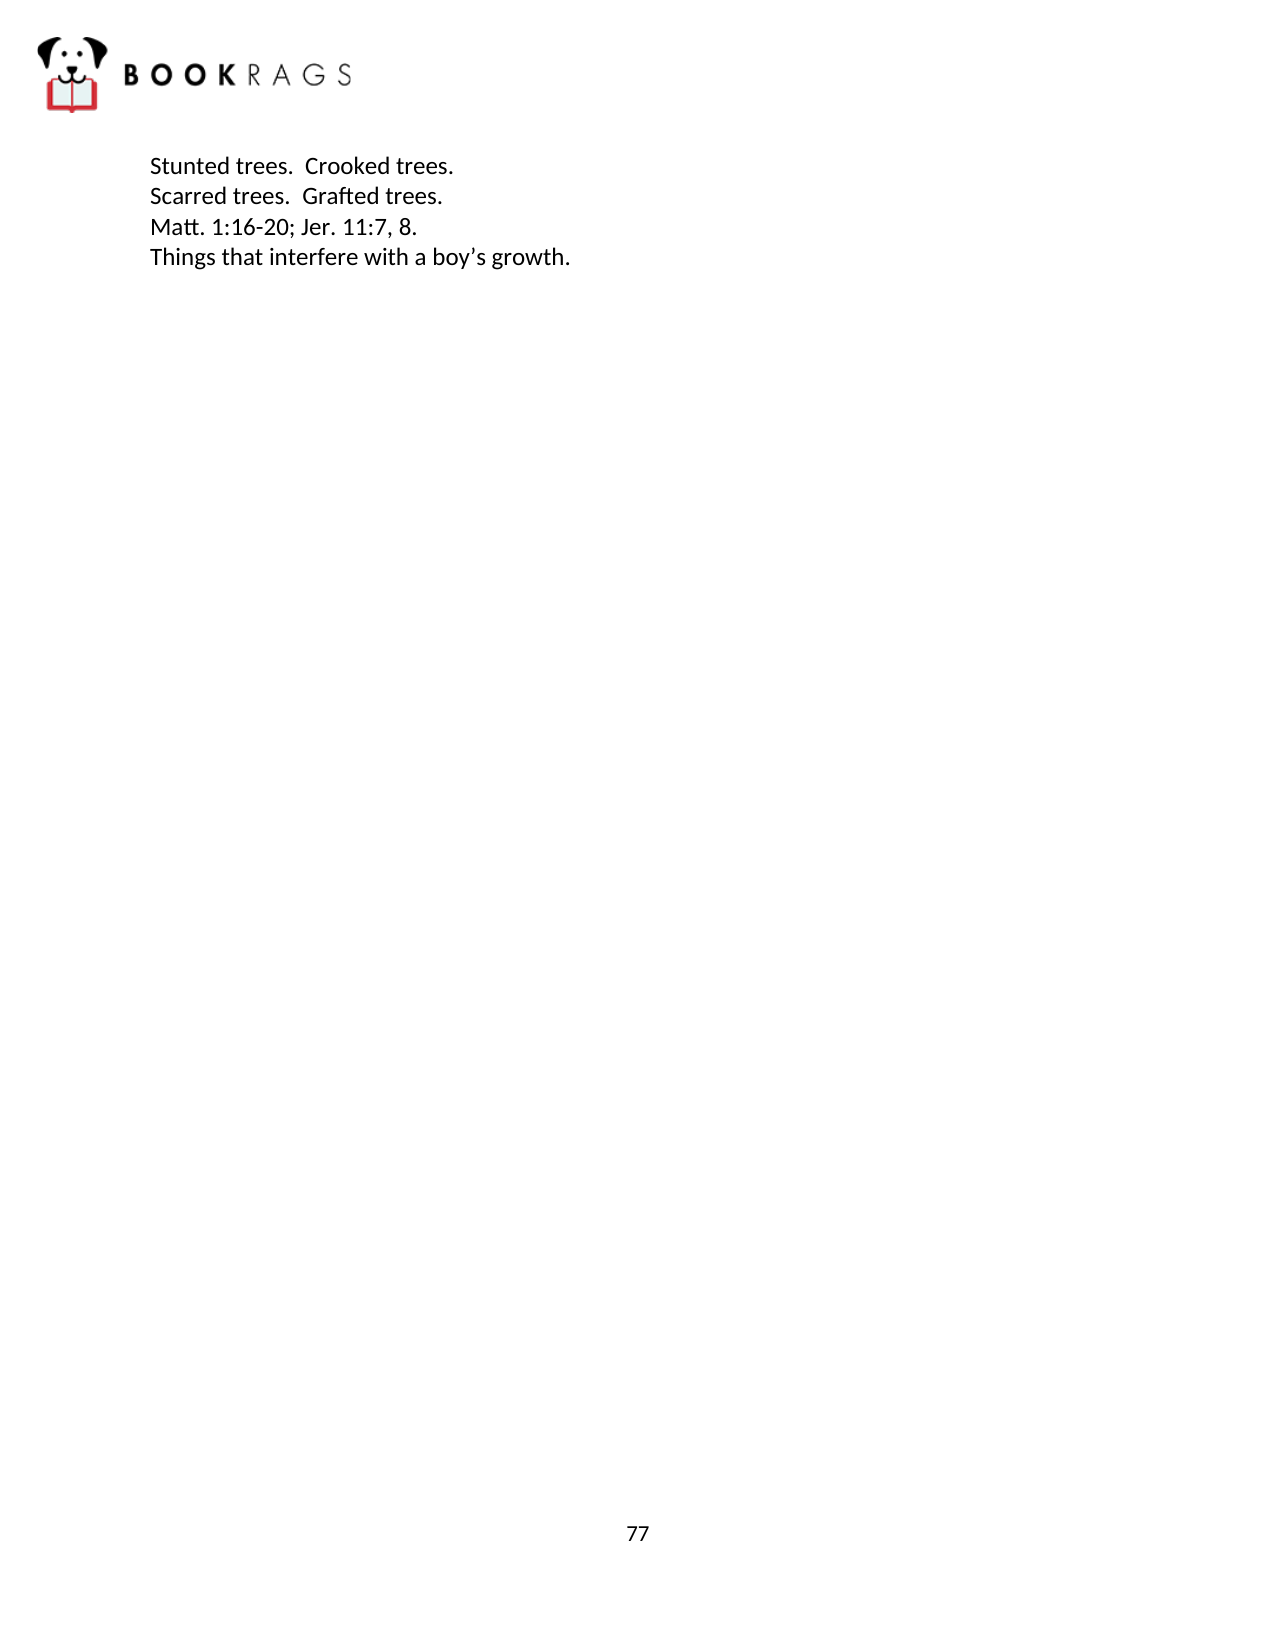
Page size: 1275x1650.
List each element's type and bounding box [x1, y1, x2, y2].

picture [37, 37, 351, 113]
text [150, 150, 1125, 272]
